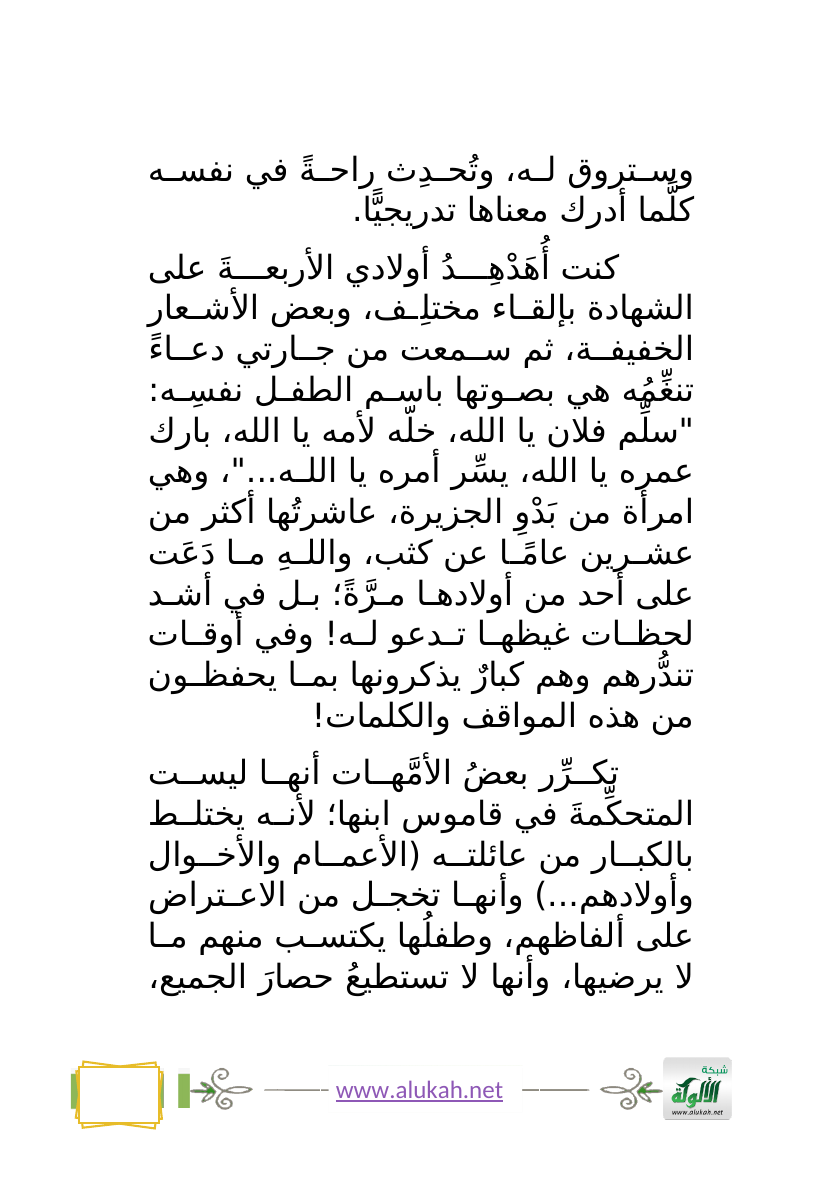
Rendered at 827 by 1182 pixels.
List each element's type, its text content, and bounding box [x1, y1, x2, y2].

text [148, 150, 694, 229]
picture [70, 1055, 752, 1132]
text كنت أُهَدْهِدُ أولادي الأربعةَ على الشهادة بإلقاء مختلِف، وبعض الأشعار الخفيفة، ثم سمعت من جارتي دعاءً تنغِّمُه هي بصوتها باسم الطفل نفسِه: "سلِّم فلان يا الله، خلّه لأمه يا الله، بارك عمره يا الله، يسِّر أمره يا الله..."، وهي امرأة من بَدْوِ الجزيرة، عاشرتُها أكثر من عشرين عامًا عن كثب، واللهِ ما دَعَت على أحد من أولادها مرَّةً؛ بل في أشد لحظات غيظها تدعو له! وفي أوقات تندُّرهم وهم كبارٌ يذكرونها بما يحفظون من هذه المواقف والكلمات! [148, 248, 694, 735]
